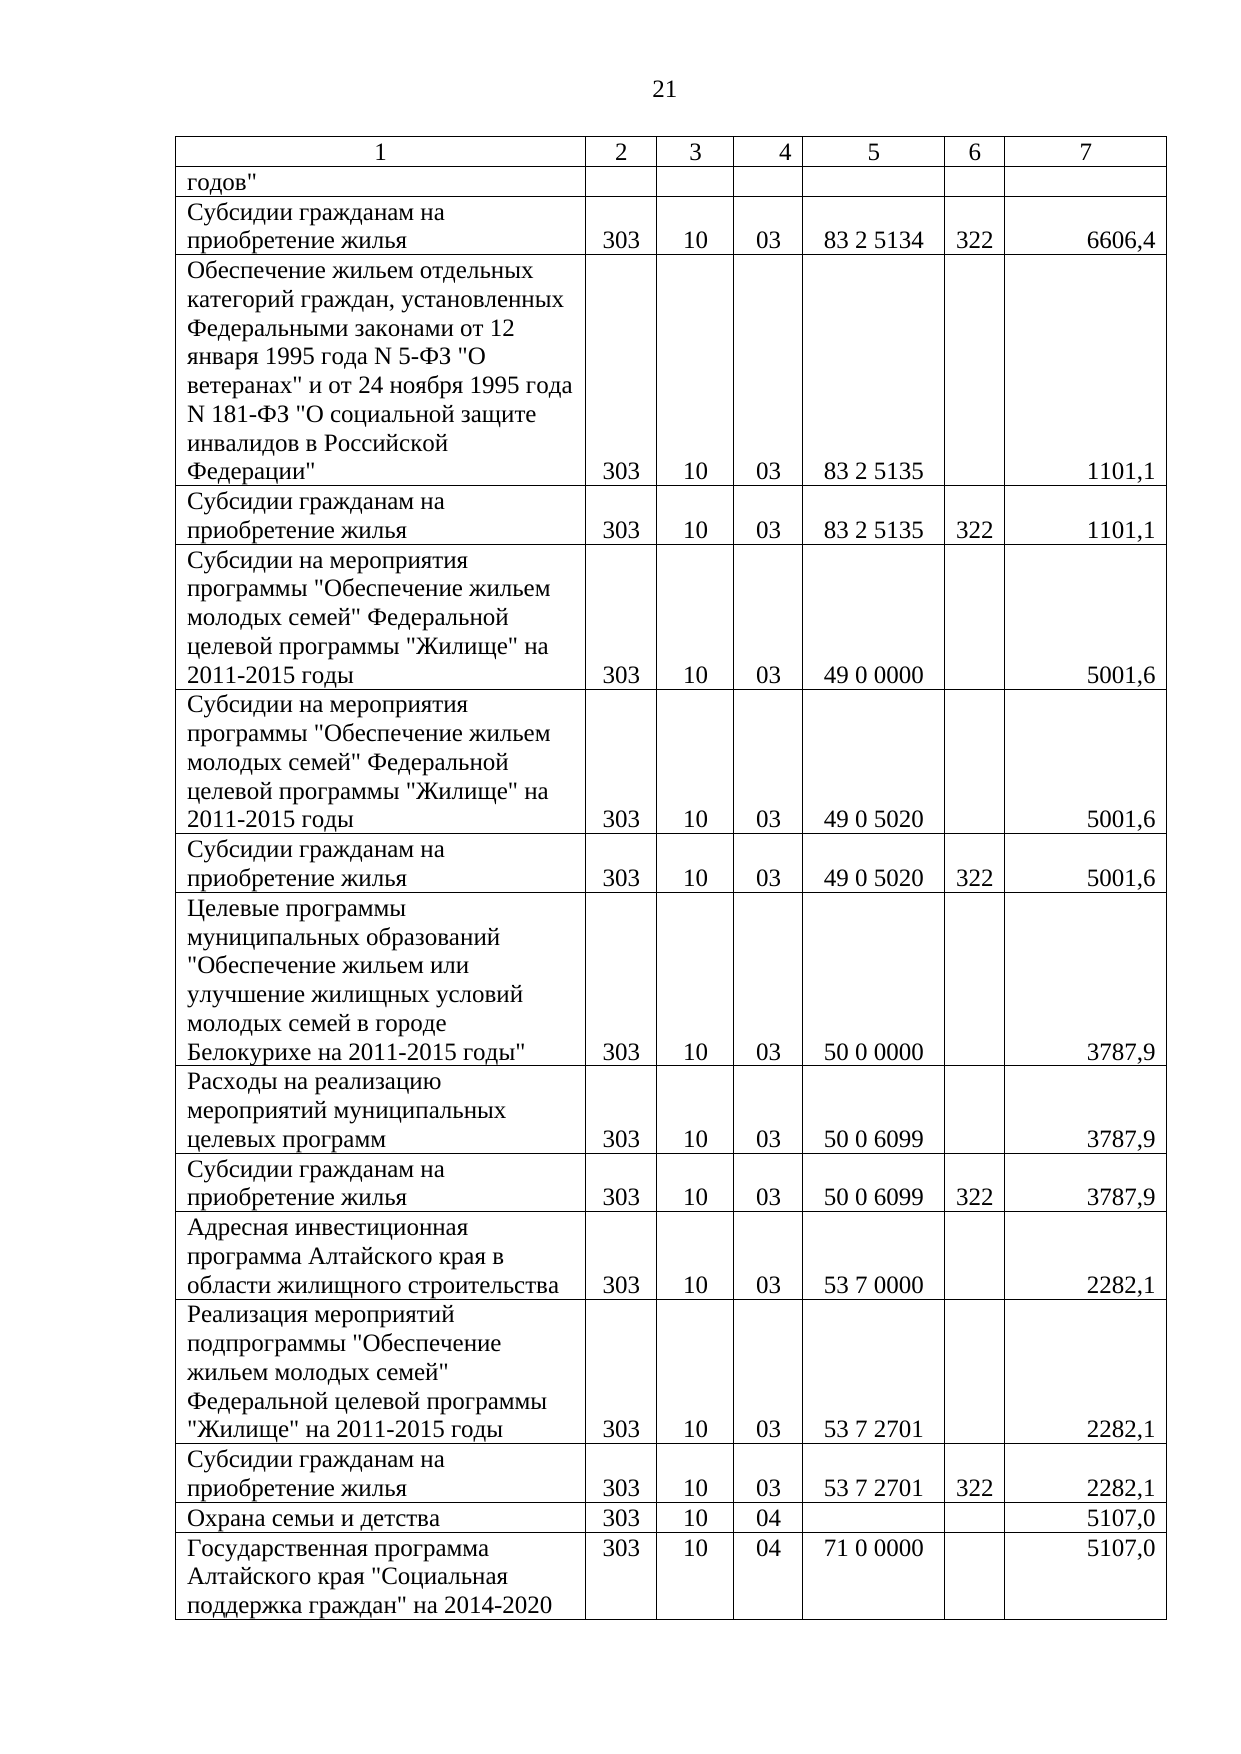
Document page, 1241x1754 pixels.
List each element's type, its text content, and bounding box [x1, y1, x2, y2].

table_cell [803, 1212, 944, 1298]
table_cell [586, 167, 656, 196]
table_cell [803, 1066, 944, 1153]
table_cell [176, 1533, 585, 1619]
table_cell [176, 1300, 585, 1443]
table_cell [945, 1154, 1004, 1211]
table_header 3 [657, 137, 733, 166]
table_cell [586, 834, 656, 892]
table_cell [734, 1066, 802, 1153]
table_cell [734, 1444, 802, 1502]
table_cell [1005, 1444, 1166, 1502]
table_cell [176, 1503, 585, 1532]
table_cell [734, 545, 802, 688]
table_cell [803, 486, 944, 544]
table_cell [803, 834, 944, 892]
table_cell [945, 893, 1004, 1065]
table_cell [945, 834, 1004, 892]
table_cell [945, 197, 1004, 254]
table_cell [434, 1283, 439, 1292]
table_header 6 [945, 137, 1004, 166]
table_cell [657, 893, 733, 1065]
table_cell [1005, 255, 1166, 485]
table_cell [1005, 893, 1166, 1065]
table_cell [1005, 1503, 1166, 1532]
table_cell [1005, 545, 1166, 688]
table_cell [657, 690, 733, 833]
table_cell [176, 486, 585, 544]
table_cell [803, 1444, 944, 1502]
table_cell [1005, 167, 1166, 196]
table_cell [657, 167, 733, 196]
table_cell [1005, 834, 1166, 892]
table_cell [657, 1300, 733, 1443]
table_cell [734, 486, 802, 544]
table_header 7 [1005, 137, 1166, 166]
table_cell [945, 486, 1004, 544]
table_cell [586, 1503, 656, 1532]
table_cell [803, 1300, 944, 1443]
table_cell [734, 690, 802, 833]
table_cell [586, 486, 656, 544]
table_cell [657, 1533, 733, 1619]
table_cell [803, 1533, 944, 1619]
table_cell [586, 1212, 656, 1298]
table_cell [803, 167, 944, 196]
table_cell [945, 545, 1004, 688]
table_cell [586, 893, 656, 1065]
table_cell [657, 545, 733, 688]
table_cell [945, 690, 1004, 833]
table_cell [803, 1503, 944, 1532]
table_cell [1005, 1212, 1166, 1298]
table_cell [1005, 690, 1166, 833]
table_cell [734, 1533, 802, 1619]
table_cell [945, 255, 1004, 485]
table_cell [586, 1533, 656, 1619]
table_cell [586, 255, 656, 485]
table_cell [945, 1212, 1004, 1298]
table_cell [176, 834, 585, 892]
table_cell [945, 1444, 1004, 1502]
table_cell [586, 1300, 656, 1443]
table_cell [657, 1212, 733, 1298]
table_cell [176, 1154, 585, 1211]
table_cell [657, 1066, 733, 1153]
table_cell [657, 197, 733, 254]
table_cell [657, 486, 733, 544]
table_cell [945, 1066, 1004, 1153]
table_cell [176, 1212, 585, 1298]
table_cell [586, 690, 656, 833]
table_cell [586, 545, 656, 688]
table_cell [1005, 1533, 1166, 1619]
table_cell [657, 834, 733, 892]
table_header 4 [734, 137, 802, 166]
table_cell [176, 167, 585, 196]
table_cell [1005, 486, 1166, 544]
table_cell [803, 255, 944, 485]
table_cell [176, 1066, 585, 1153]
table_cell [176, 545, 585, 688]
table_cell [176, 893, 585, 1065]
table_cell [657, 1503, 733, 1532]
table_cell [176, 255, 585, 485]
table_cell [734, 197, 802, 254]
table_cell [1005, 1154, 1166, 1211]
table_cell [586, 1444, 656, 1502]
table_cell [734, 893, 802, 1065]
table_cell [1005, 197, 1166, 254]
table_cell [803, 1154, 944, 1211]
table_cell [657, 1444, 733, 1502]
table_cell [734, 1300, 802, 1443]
table_header 1 [176, 137, 585, 166]
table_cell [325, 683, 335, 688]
table_header 2 [586, 137, 656, 166]
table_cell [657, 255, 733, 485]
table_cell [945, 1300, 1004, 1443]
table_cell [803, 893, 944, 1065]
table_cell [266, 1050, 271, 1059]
table_header 5 [803, 137, 944, 166]
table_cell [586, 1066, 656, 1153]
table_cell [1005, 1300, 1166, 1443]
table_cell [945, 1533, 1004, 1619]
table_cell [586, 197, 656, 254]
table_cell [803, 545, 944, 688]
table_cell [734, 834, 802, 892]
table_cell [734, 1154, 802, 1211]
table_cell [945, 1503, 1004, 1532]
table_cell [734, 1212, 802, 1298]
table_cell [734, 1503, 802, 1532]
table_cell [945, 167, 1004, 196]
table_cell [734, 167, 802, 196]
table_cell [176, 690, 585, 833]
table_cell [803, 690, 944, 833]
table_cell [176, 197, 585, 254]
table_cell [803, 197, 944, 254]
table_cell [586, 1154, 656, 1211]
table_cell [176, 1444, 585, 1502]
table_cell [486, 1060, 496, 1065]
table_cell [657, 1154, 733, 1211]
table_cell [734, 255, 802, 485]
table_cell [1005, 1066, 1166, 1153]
